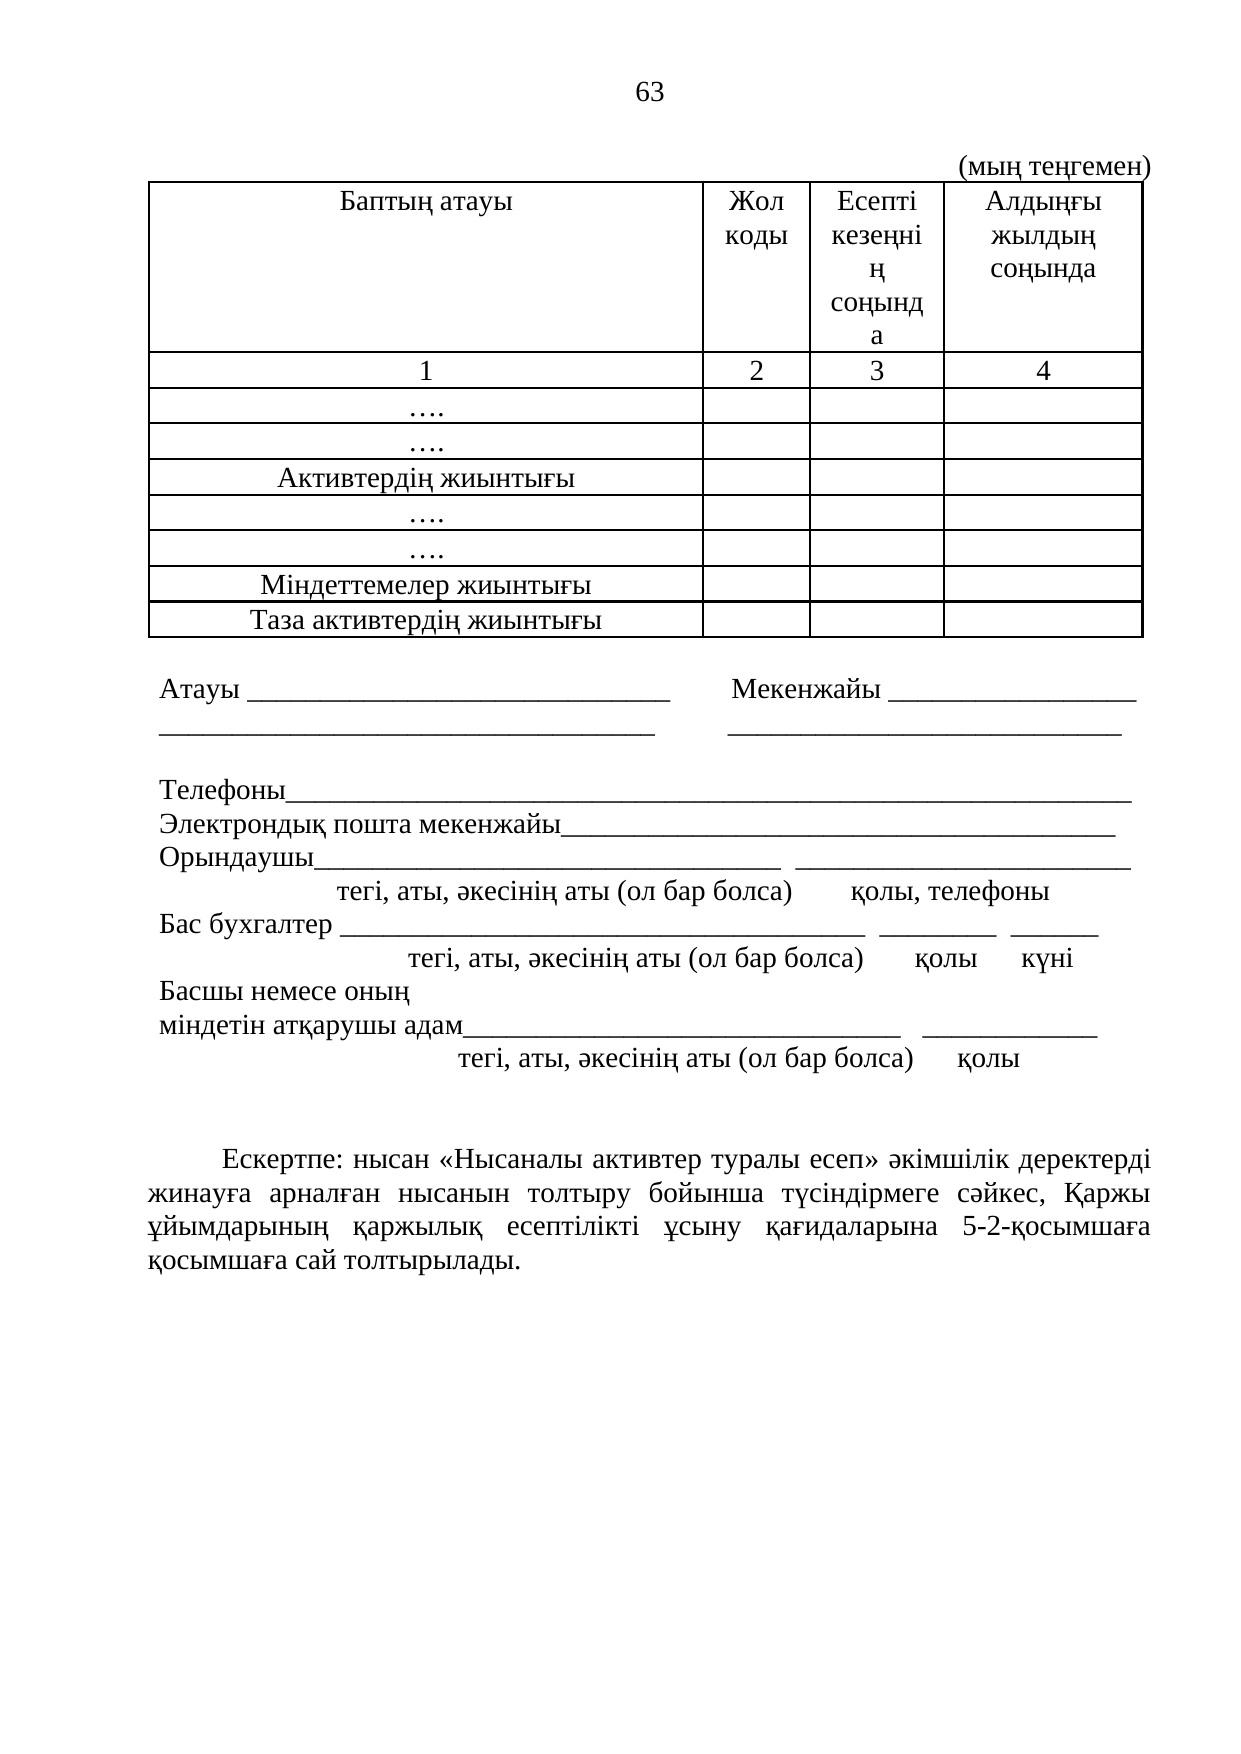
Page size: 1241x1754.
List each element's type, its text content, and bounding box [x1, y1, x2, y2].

table_cell [704, 567, 809, 600]
table_cell 2 [704, 353, 809, 387]
table_cell [704, 424, 809, 458]
table_cell [704, 531, 809, 565]
table_cell [704, 603, 809, 636]
table_header Есепті кезеңнің соңында [811, 183, 943, 351]
table_cell [704, 389, 809, 422]
table_cell 3 [811, 353, 943, 387]
table_cell …. [150, 424, 702, 458]
table_cell Орындаушы________________________________ _______________________ [148, 839, 1152, 873]
table_header Баптың атауы [150, 183, 702, 351]
text Ескертпе: нысан «Нысаналы активтер туралы есеп» әкімшілік деректерді жинауға арналған нысанын толтыру бойынша түсіндірмеге сәйкес, Қаржы ұйымдарының қаржылық есептілікті ұсыну қағидаларына 5-2-қосымшаға қосымшаға сай толтырылады. [148, 1141, 1152, 1275]
table_cell [811, 424, 943, 458]
table_cell [704, 496, 809, 529]
table_cell [945, 567, 1141, 600]
table_cell Электрондық пошта мекенжайы______________________________________ [148, 806, 1152, 839]
table_cell [811, 567, 943, 600]
table_cell Бас бухгалтер ____________________________________ ________ ______ [148, 906, 1152, 940]
table_cell [945, 531, 1141, 565]
table_cell 4 [945, 353, 1141, 387]
table_cell тегі, аты, әкесінің аты (ол бар болса) қолы, телефоны [148, 873, 1152, 906]
table_cell Басшы немесе оның міндетін атқарушы адам______________________________ ____________ тегі, аты, әкесінің аты (ол бар болса) қолы [148, 974, 1152, 1074]
table_cell тегі, аты, әкесінің аты (ол бар болса) қолы күні [148, 940, 1152, 973]
table_cell Активтердің жиынтығы [150, 460, 702, 493]
table_cell __________________________________ ___________________________ Телефоны__________________________________________________________ [148, 705, 1152, 806]
text (мың теңгемен) [148, 148, 1152, 181]
table_cell Міндеттемелер жиынтығы [150, 567, 702, 600]
table_cell 1 [150, 353, 702, 387]
table_cell Таза активтердің жиынтығы [150, 603, 702, 636]
table_cell [811, 603, 943, 636]
table_cell [704, 460, 809, 493]
table_cell [945, 389, 1141, 422]
table_header Жол коды [704, 183, 809, 351]
table_header Мекенжайы _________________ [720, 672, 1152, 705]
table_header Алдыңғы жылдың соңында [945, 183, 1141, 351]
table_cell [811, 496, 943, 529]
table_cell …. [150, 496, 702, 529]
table_cell [811, 460, 943, 493]
table_cell [811, 531, 943, 565]
table_cell [945, 460, 1141, 493]
table_cell …. [150, 389, 702, 422]
table_cell [811, 389, 943, 422]
table_header Атауы _____________________________ [148, 672, 720, 705]
table_cell [945, 424, 1141, 458]
table_cell [945, 496, 1141, 529]
table_cell [945, 603, 1141, 636]
table_cell …. [150, 531, 702, 565]
